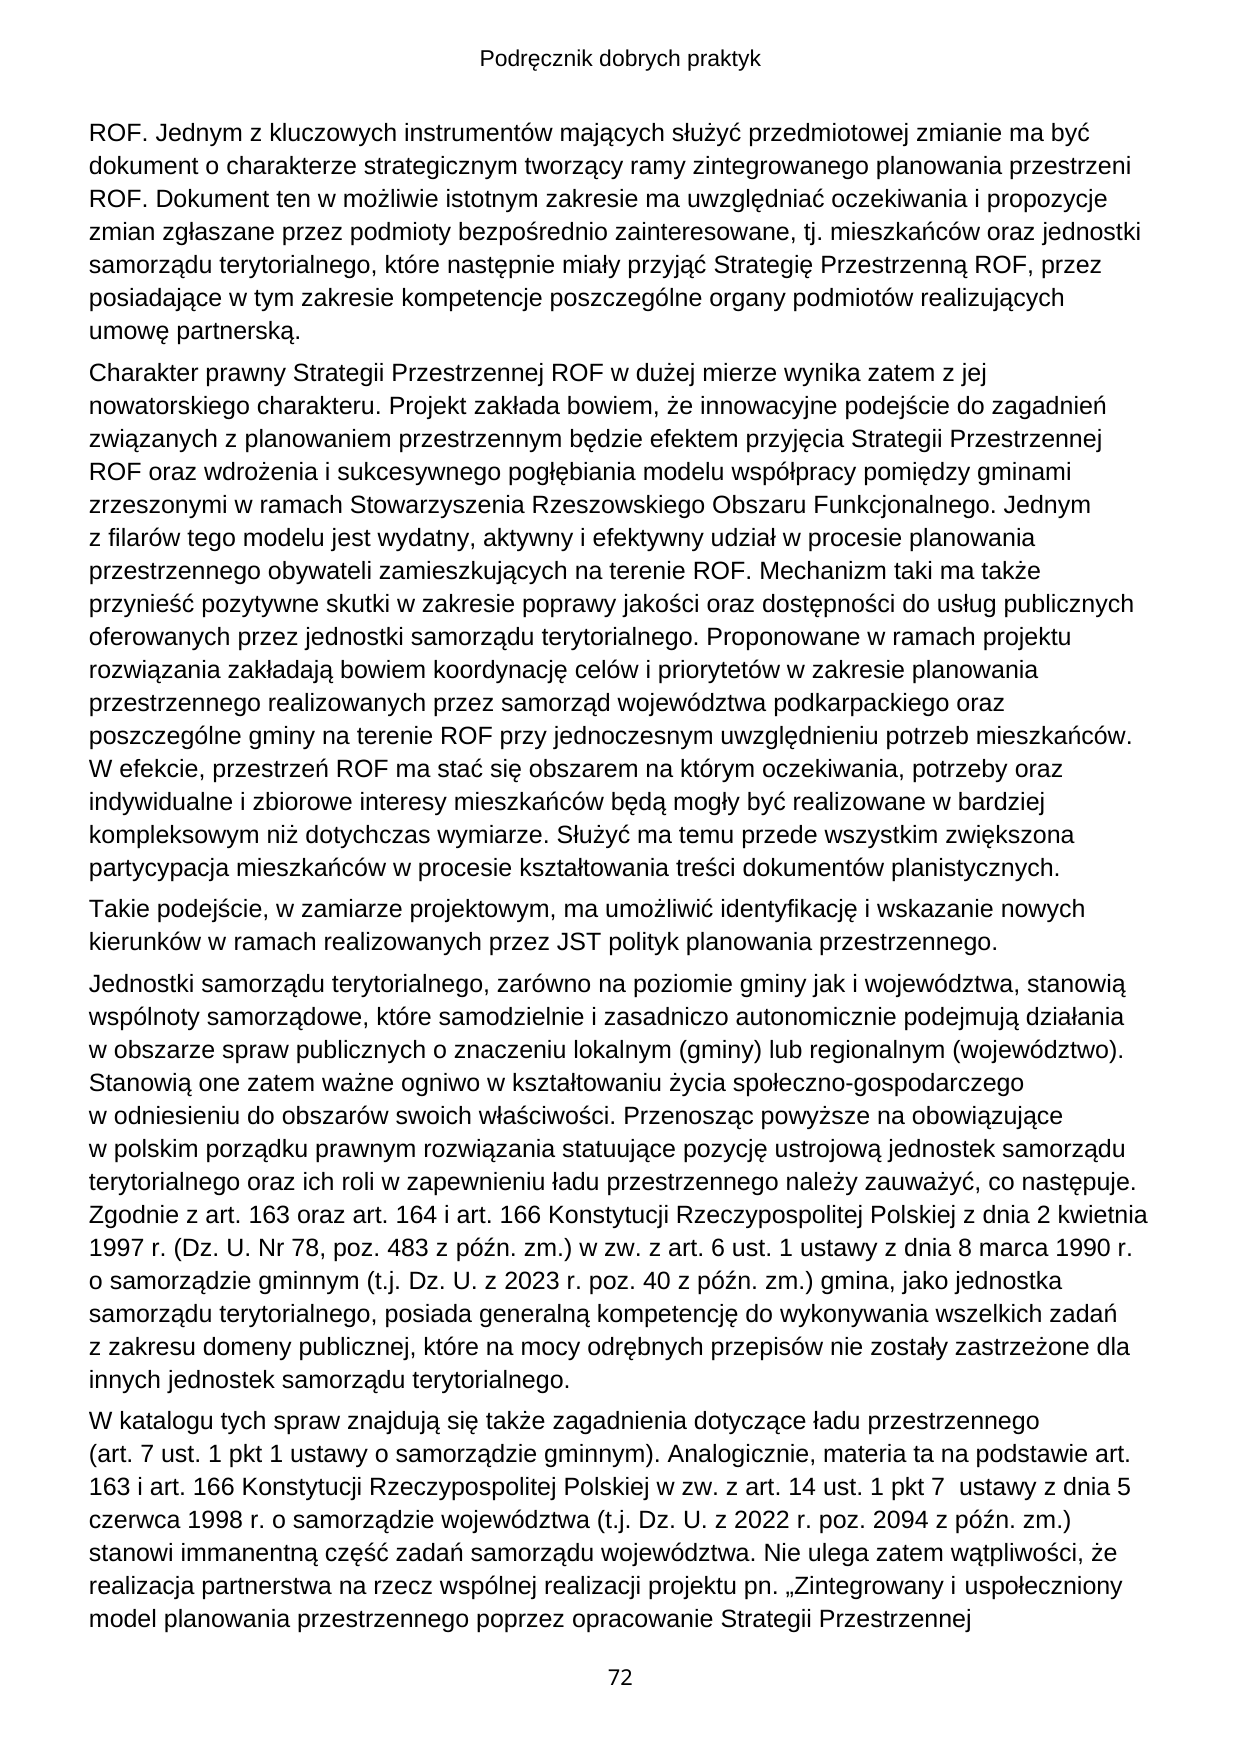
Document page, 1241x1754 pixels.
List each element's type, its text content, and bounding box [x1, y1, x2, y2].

text Takie podejście, w zamiarze projektowym, ma umożliwić identyfikację i wskazanie nowych kierunków w ramach realizowanych przez JST polityk planowania przestrzennego. [89, 894, 1152, 956]
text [89, 118, 1152, 345]
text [89, 1406, 1152, 1633]
text Charakter prawny Strategii Przestrzennej ROF w dużej mierze wynika zatem z jej nowatorskiego charakteru. Projekt zakłada bowiem, że innowacyjne podejście do zagadnień związanych z planowaniem przestrzennym będzie efektem przyjęcia Strategii Przestrzennej ROF oraz wdrożenia i sukcesywnego pogłębiania modelu współpracy pomiędzy gminami zrzeszonymi w ramach Stowarzyszenia Rzeszowskiego Obszaru Funkcjonalnego. Jednym z filarów tego modelu jest wydatny, aktywny i efektywny udział w procesie planowania przestrzennego obywateli zamieszkujących na terenie ROF. Mechanizm taki ma także przynieść pozytywne skutki w zakresie poprawy jakości oraz dostępności do usług publicznych oferowanych przez jednostki samorządu terytorialnego. Proponowane w ramach projektu rozwiązania zakładają bowiem koordynację celów i priorytetów w zakresie planowania przestrzennego realizowanych przez samorząd województwa podkarpackiego oraz poszczególne gminy na terenie ROF przy jednoczesnym uwzględnieniu potrzeb mieszkańców. W efekcie, przestrzeń ROF ma stać się obszarem na którym oczekiwania, potrzeby oraz indywidualne i zbiorowe interesy mieszkańców będą mogły być realizowane w bardziej kompleksowym niż dotychczas wymiarze. Służyć ma temu przede wszystkim zwiększona partycypacja mieszkańców w procesie kształtowania treści dokumentów planistycznych. [89, 358, 1152, 882]
text Jednostki samorządu terytorialnego, zarówno na poziomie gminy jak i województwa, stanowią wspólnoty samorządowe, które samodzielnie i zasadniczo autonomicznie podejmują działania w obszarze spraw publicznych o znaczeniu lokalnym (gminy) lub regionalnym (województwo). Stanowią one zatem ważne ogniwo w kształtowaniu życia społeczno-gospodarczego w odniesieniu do obszarów swoich właściwości. Przenosząc powyższe na obowiązujące w polskim porządku prawnym rozwiązania statuujące pozycję ustrojową jednostek samorządu terytorialnego oraz ich roli w zapewnieniu ładu przestrzennego należy zauważyć, co następuje. Zgodnie z art. 163 oraz art. 164 i art. 166 Konstytucji Rzeczypospolitej Polskiej z dnia 2 kwietnia 1997 r. (Dz. U. Nr 78, poz. 483 z późn. zm.) w zw. z art. 6 ust. 1 ustawy z dnia 8 marca 1990 r. o samorządzie gminnym (t.j. Dz. U. z 2023 r. poz. 40 z późn. zm.) gmina, jako jednostka samorządu terytorialnego, posiada generalną kompetencję do wykonywania wszelkich zadań z zakresu domeny publicznej, które na mocy odrębnych przepisów nie zostały zastrzeżone dla innych jednostek samorządu terytorialnego. [89, 969, 1152, 1394]
